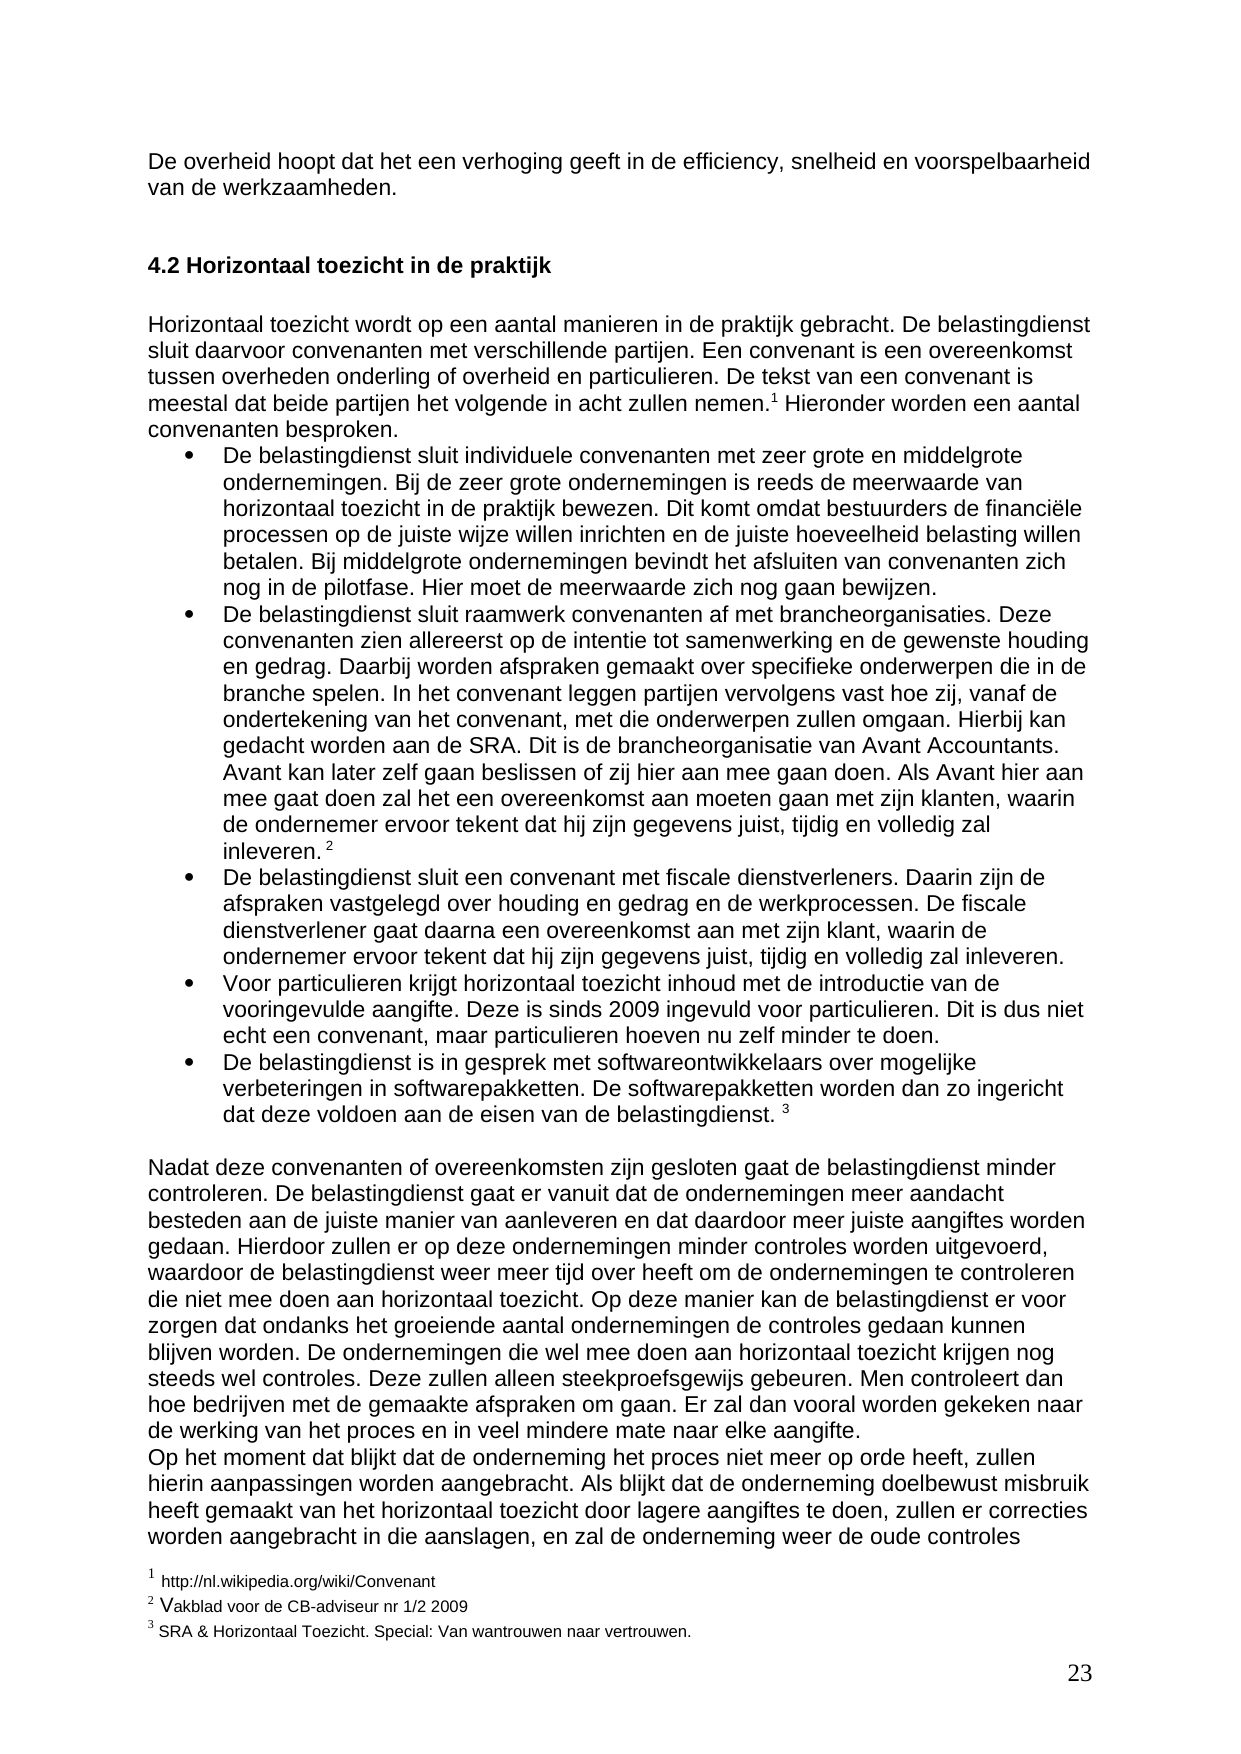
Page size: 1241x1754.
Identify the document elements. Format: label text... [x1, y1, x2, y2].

text Nadat deze convenanten of overeenkomsten zijn gesloten gaat de belastingdienst minder controleren. De belastingdienst gaat er vanuit dat de ondernemingen meer aandacht besteden aan de juiste manier van aanleveren en dat daardoor meer juiste aangiftes worden gedaan. Hierdoor zullen er op deze ondernemingen minder controles worden uitgevoerd, waardoor de belastingdienst weer meer tijd over heeft om de ondernemingen te controleren die niet mee doen aan horizontaal toezicht. Op deze manier kan de belastingdienst er voor zorgen dat ondanks het groeiende aantal ondernemingen de controles gedaan kunnen blijven worden. De ondernemingen die wel mee doen aan horizontaal toezicht krijgen nog steeds wel controles. Deze zullen alleen steekproefsgewijs gebeuren. Men controleert dan hoe bedrijven met de gemaakte afspraken om gaan. Er zal dan vooral worden gekeken naar de werking van het proces en in veel mindere mate naar elke aangifte. [148, 1154, 1093, 1444]
list De belastingdienst sluit een convenant met fiscale dienstverleners. Daarin zijn de afspraken vastgelegd over houding en gedrag en de werkprocessen. De fiscale dienstverlener gaat daarna een overeenkomst aan met zijn klant, waarin de ondernemer ervoor tekent dat hij zijn gegevens juist, tijdig en volledig zal inleveren. [185, 864, 1093, 969]
list De belastingdienst sluit individuele convenanten met zeer grote en middelgrote ondernemingen. Bij de zeer grote ondernemingen is reeds de meerwaarde van horizontaal toezicht in de praktijk bewezen. Dit komt omdat bestuurders de financiële processen op de juiste wijze willen inrichten en de juiste hoeveelheid belasting willen betalen. Bij middelgrote ondernemingen bevindt het afsluiten van convenanten zich nog in de pilotfase. Hier moet de meerwaarde zich nog gaan bewijzen. [185, 442, 1093, 601]
list Voor particulieren krijgt horizontaal toezicht inhoud met de introductie van de vooringevulde aangifte. Deze is sinds 2009 ingevuld voor particulieren. Dit is dus niet echt een convenant, maar particulieren hoeven nu zelf minder te doen. [185, 969, 1093, 1048]
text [148, 1444, 1093, 1549]
list De belastingdienst sluit raamwerk convenanten af met brancheorganisaties. Deze convenanten zien allereerst op de intentie tot samenwerking en de gewenste houding en gedrag. Daarbij worden afspraken gemaakt over specifieke onderwerpen die in de branche spelen. In het convenant leggen partijen vervolgens vast hoe zij, vanaf de ondertekening van het convenant, met die onderwerpen zullen omgaan. Hierbij kan gedacht worden aan de SRA. Dit is de brancheorganisatie van Avant Accountants. Avant kan later zelf gaan beslissen of zij hier aan mee gaan doen. Als Avant hier aan mee gaat doen zal het een overeenkomst aan moeten gaan met zijn klanten, waarin de ondernemer ervoor tekent dat hij zijn gegevens juist, tijdig en volledig zal inleveren. [185, 601, 1093, 864]
text Horizontaal toezicht wordt op een aantal manieren in de praktijk gebracht. De belastingdienst sluit daarvoor convenanten met verschillende partijen. Een convenant is een overeenkomst tussen overheden onderling of overheid en particulieren. De tekst van een convenant is meestal dat beide partijen het volgende in acht zullen nemen. Hieronder worden een aantal convenanten besproken. [148, 311, 1093, 442]
subtitle 4.2 Horizontaal toezicht in de praktijk [148, 252, 1093, 278]
list De belastingdienst is in gesprek met softwareontwikkelaars over mogelijke verbeteringen in softwarepakketten. De softwarepakketten worden dan zo ingericht dat deze voldoen aan de eisen van de belastingdienst. [185, 1048, 1093, 1128]
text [148, 148, 1093, 200]
